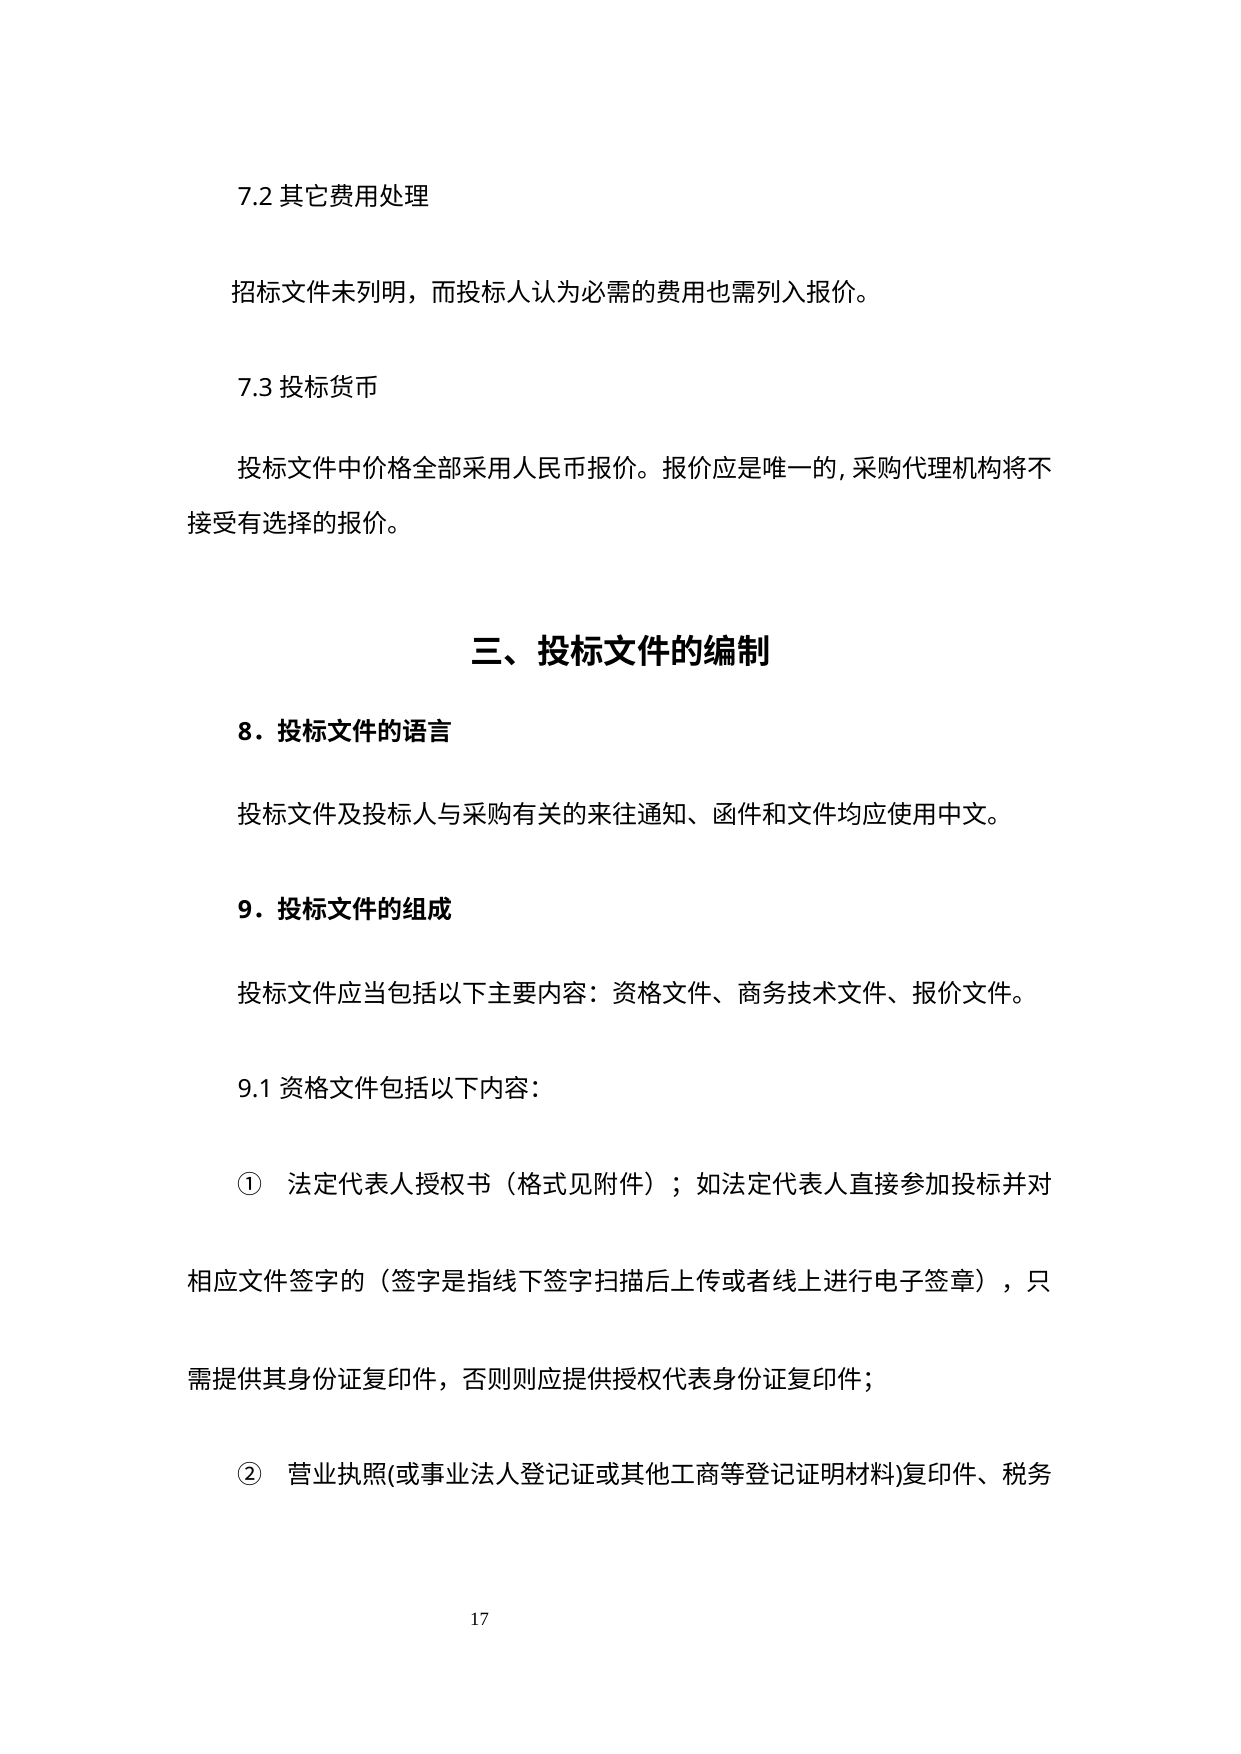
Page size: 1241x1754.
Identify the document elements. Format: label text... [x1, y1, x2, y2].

text 招标文件未列明，而投标人认为必需的费用也需列入报价。 [231, 258, 1053, 323]
text 三、投标文件的编制 [187, 624, 1053, 673]
list 其它费用处理 [187, 162, 1053, 227]
list 资格文件包括以下内容： [187, 1054, 1053, 1119]
list 投标文件的组成 [187, 876, 1053, 941]
list 投标文件的语言 [187, 697, 1053, 762]
text 投标文件中价格全部采用人民币报价。报价应是唯一的, 采购代理机构将不接受有选择的报价。 [187, 449, 1053, 539]
text 投标文件应当包括以下主要内容：资格文件、商务技术文件、报价文件。 [187, 959, 1053, 1024]
list 投标货币 [187, 353, 1053, 418]
text 投标文件及投标人与采购有关的来往通知、函件和文件均应使用中文。 [187, 780, 1053, 845]
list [187, 1441, 1053, 1506]
list 法定代表人授权书（格式见附件）；如法定代表人直接参加投标并对相应文件签字的（签字是指线下签字扫描后上传或者线上进行电子签章），只需提供其身份证复印件，否则则应提供授权代表身份证复印件； [187, 1150, 1053, 1410]
